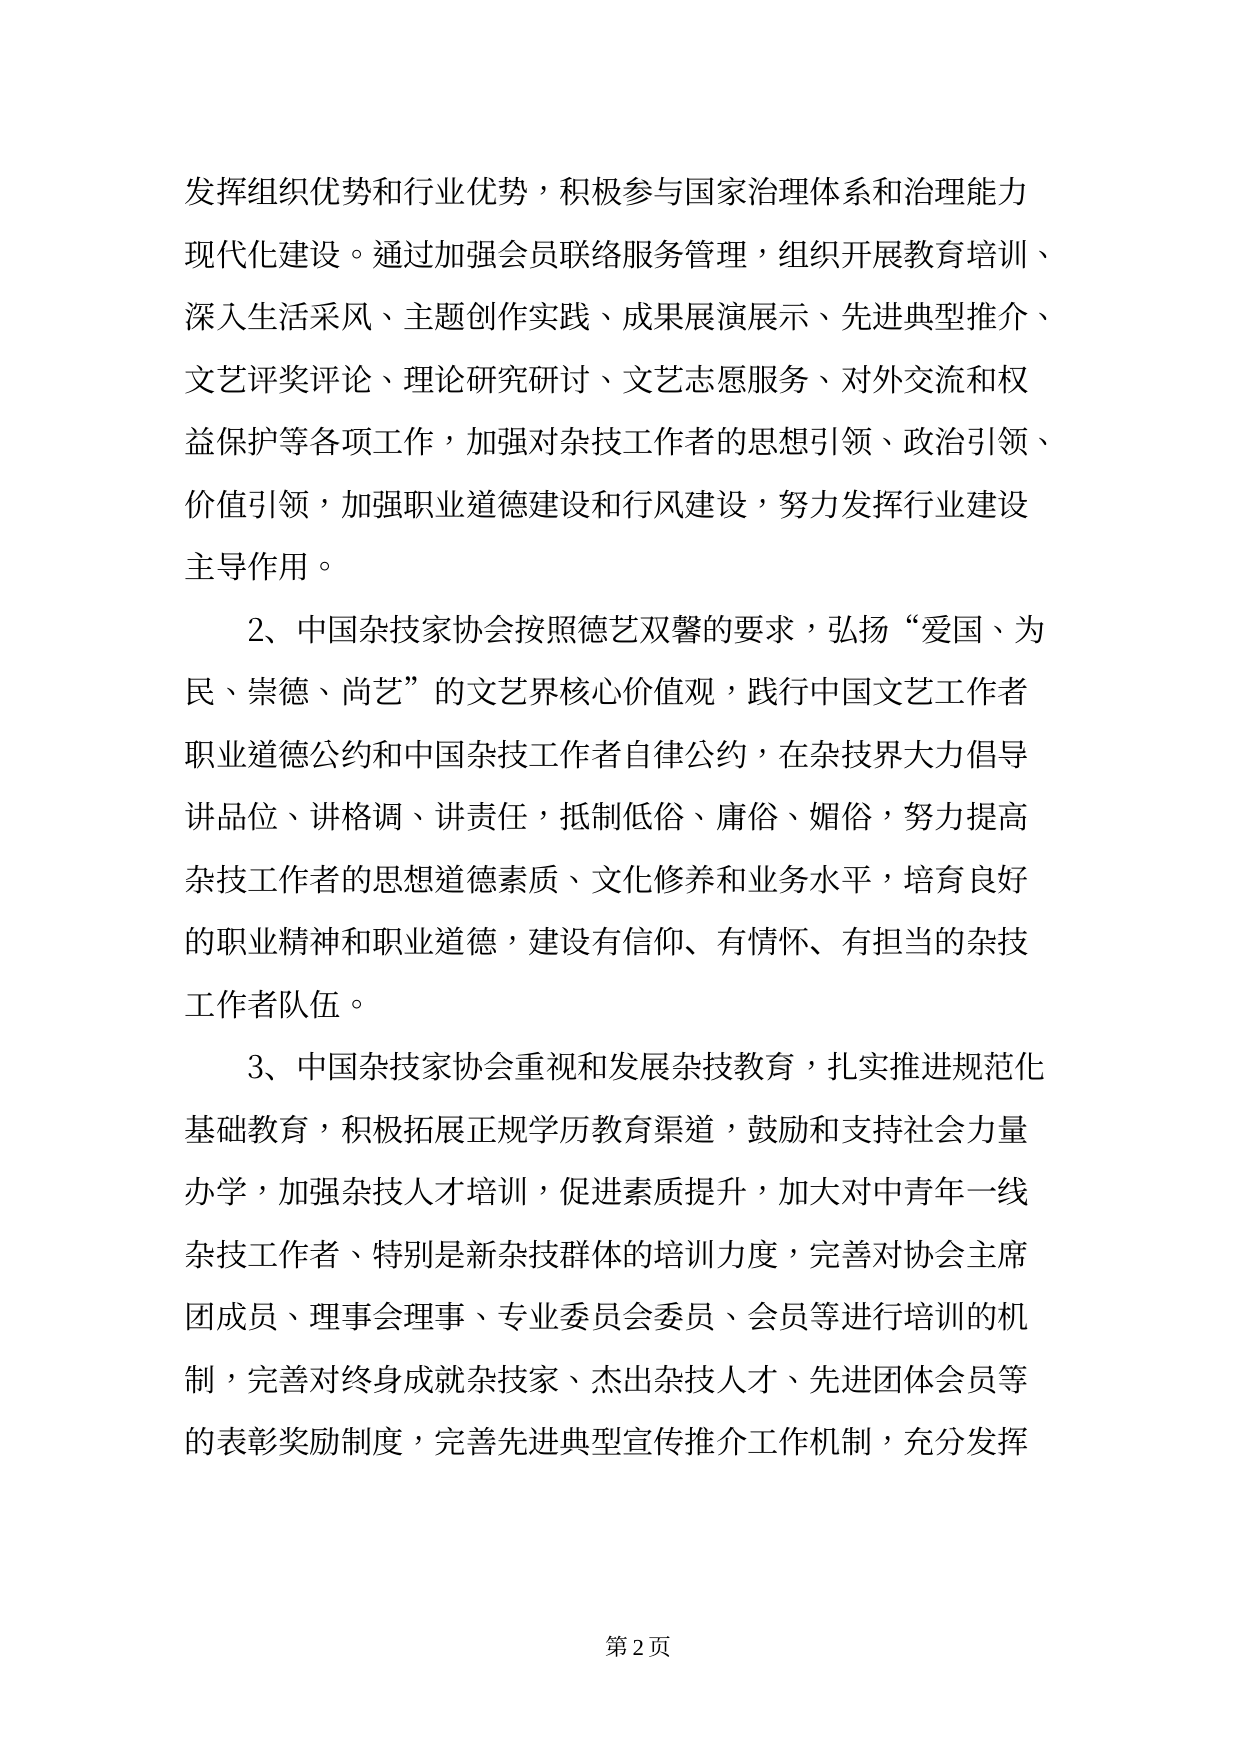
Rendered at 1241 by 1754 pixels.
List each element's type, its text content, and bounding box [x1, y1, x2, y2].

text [184, 154, 1056, 591]
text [184, 1029, 1056, 1466]
text 2、中国杂技家协会按照德艺双馨的要求，弘扬“爱国、为民、崇德、尚艺”的文艺界核心价值观，践行中国文艺工作者职业道德公约和中国杂技工作者自律公约，在杂技界大力倡导讲品位、讲格调、讲责任，抵制低俗、庸俗、媚俗，努力提高杂技工作者的思想道德素质、文化修养和业务水平，培育良好的职业精神和职业道德，建设有信仰、有情怀、有担当的杂技工作者队伍。 [184, 591, 1056, 1029]
